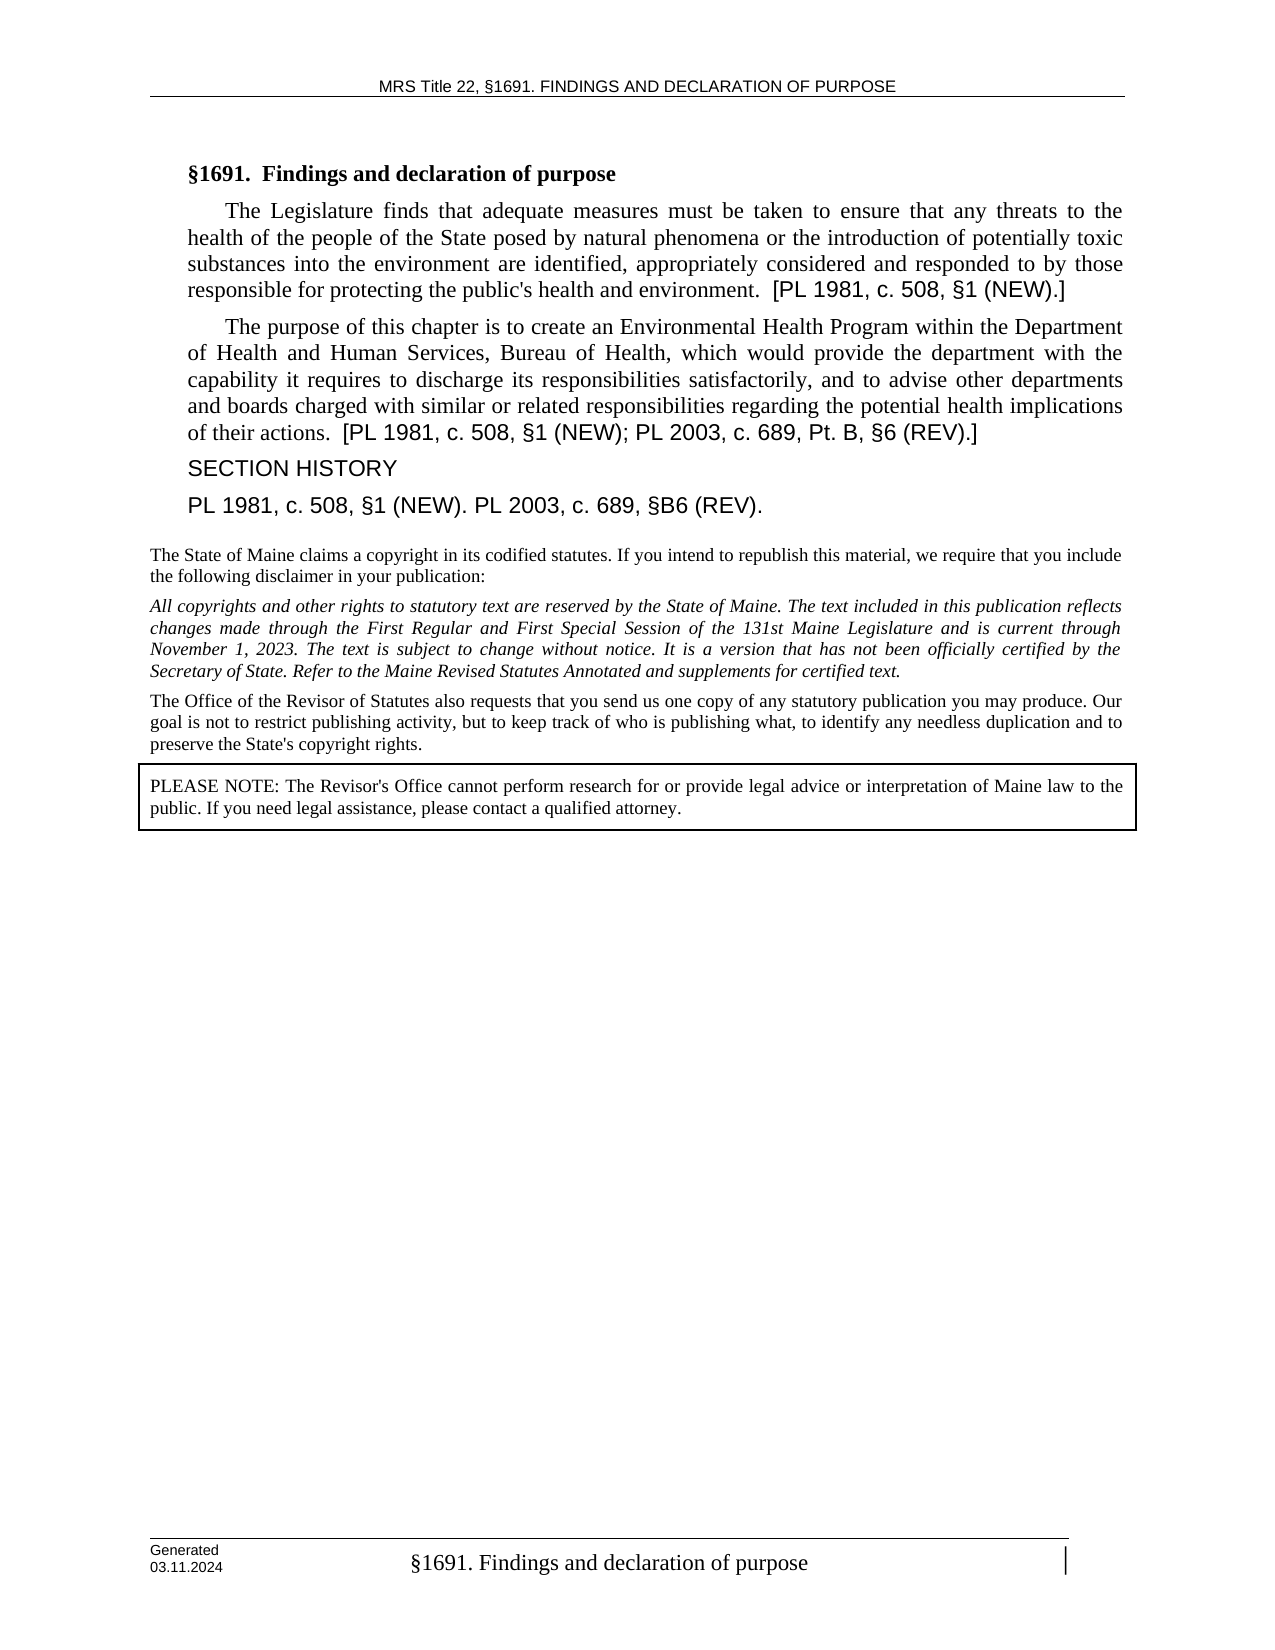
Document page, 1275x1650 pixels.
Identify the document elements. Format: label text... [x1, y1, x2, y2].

text The Office of the Revisor of Statutes also requests that you send us one copy of any statutory publication you may produce. Our goal is not to restrict publishing activity, but to keep track of who is publishing what, to identify any needless duplication and to preserve the State's copyright rights. [150, 689, 1125, 754]
text The purpose of this chapter is to create an Environmental Health Program within the Department of Health and Human Services, Bureau of Health, which would provide the department with the capability it requires to discharge its responsibilities satisfactorily, and to advise other departments and boards charged with similar or related responsibilities regarding the potential health implications of their actions. [PL 1981, c. 508, §1 (NEW); PL 2003, c. 689, Pt. B, §6 (REV).] [187, 313, 1125, 445]
text The State of Maine claims a copyright in its codified statutes. If you intend to republish this material, we require that you include the following disclaimer in your publication: [150, 543, 1125, 587]
text PLEASE NOTE: The Revisor's Office cannot perform research for or provide legal advice or interpretation of Maine law to the public. If you need legal assistance, please contact a qualified attorney. [140, 765, 1135, 829]
text The Legislature finds that adequate measures must be taken to ensure that any threats to the health of the people of the State posed by natural phenomena or the introduction of potentially toxic substances into the environment are identified, appropriately considered and responded to by those responsible for protecting the public's health and environment. [PL 1981, c. 508, §1 (NEW).] [187, 197, 1125, 303]
text §1691. Findings and declaration of purpose [187, 160, 1125, 187]
text SECTION HISTORY [187, 455, 1125, 482]
text PL 1981, c. 508, §1 (NEW). PL 2003, c. 689, §B6 (REV). [187, 492, 1125, 518]
text All copyrights and other rights to statutory text are reserved by the State of Maine. The text included in this publication reflects changes made through the First Regular and First Special Session of the 131st Maine Legislature and is current through November 1, 2023 . The text is subject to change without notice. It is a version that has not been officially certified by the Secretary of State. Refer to the Maine Revised Statutes Annotated and supplements for certified text. [150, 595, 1125, 681]
